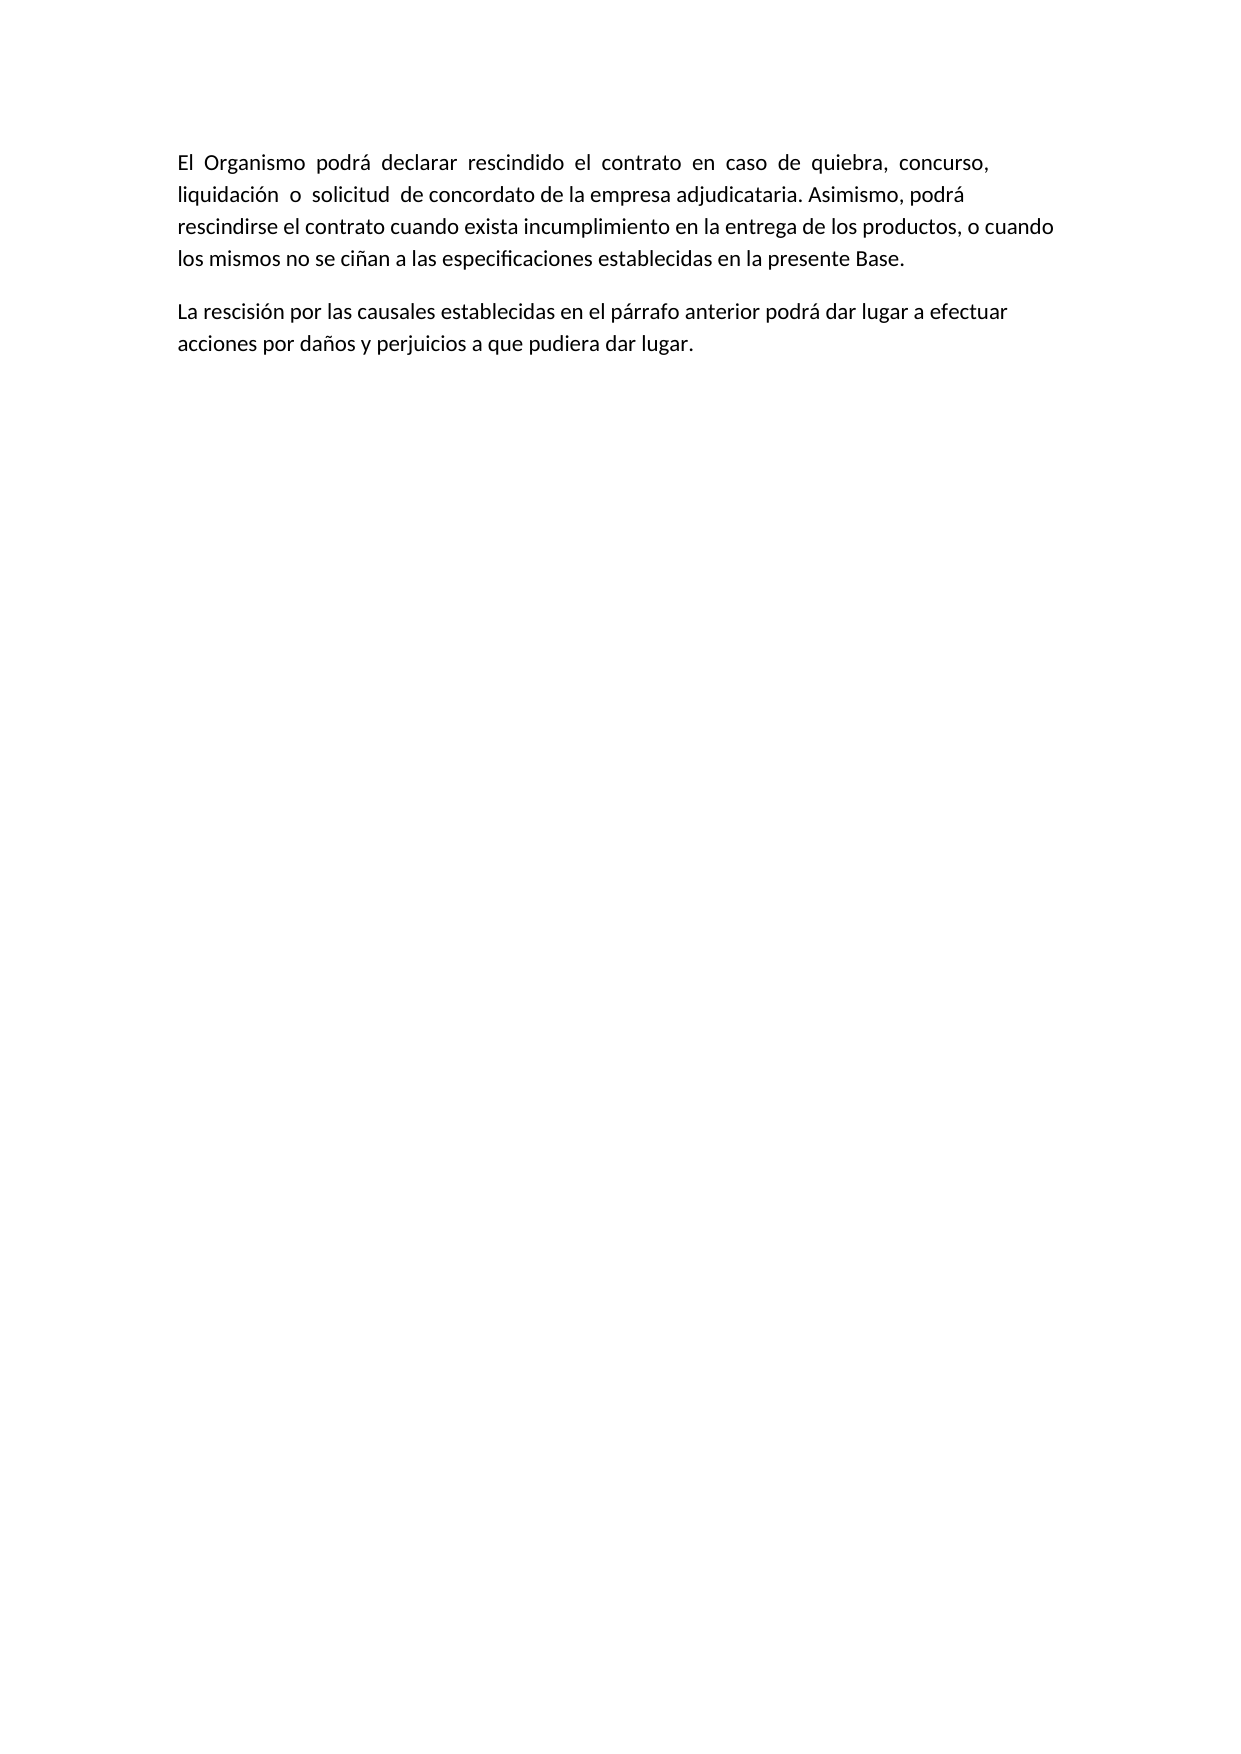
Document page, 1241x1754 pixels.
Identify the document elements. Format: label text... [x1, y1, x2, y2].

text El Organismo podrá declarar rescindido el contrato en caso de quiebra, concurso, liquidación o solicitud de concordato de la empresa adjudicataria. Asimismo, podrá rescindirse el contrato cuando exista incumplimiento en la entrega de los productos, o cuando los mismos no se ciñan a las especificaciones establecidas en la presente Base. [177, 148, 1063, 272]
text La rescisión por las causales establecidas en el párrafo anterior podrá dar lugar a efectuar acciones por daños y perjuicios a que pudiera dar lugar. [177, 297, 1063, 357]
